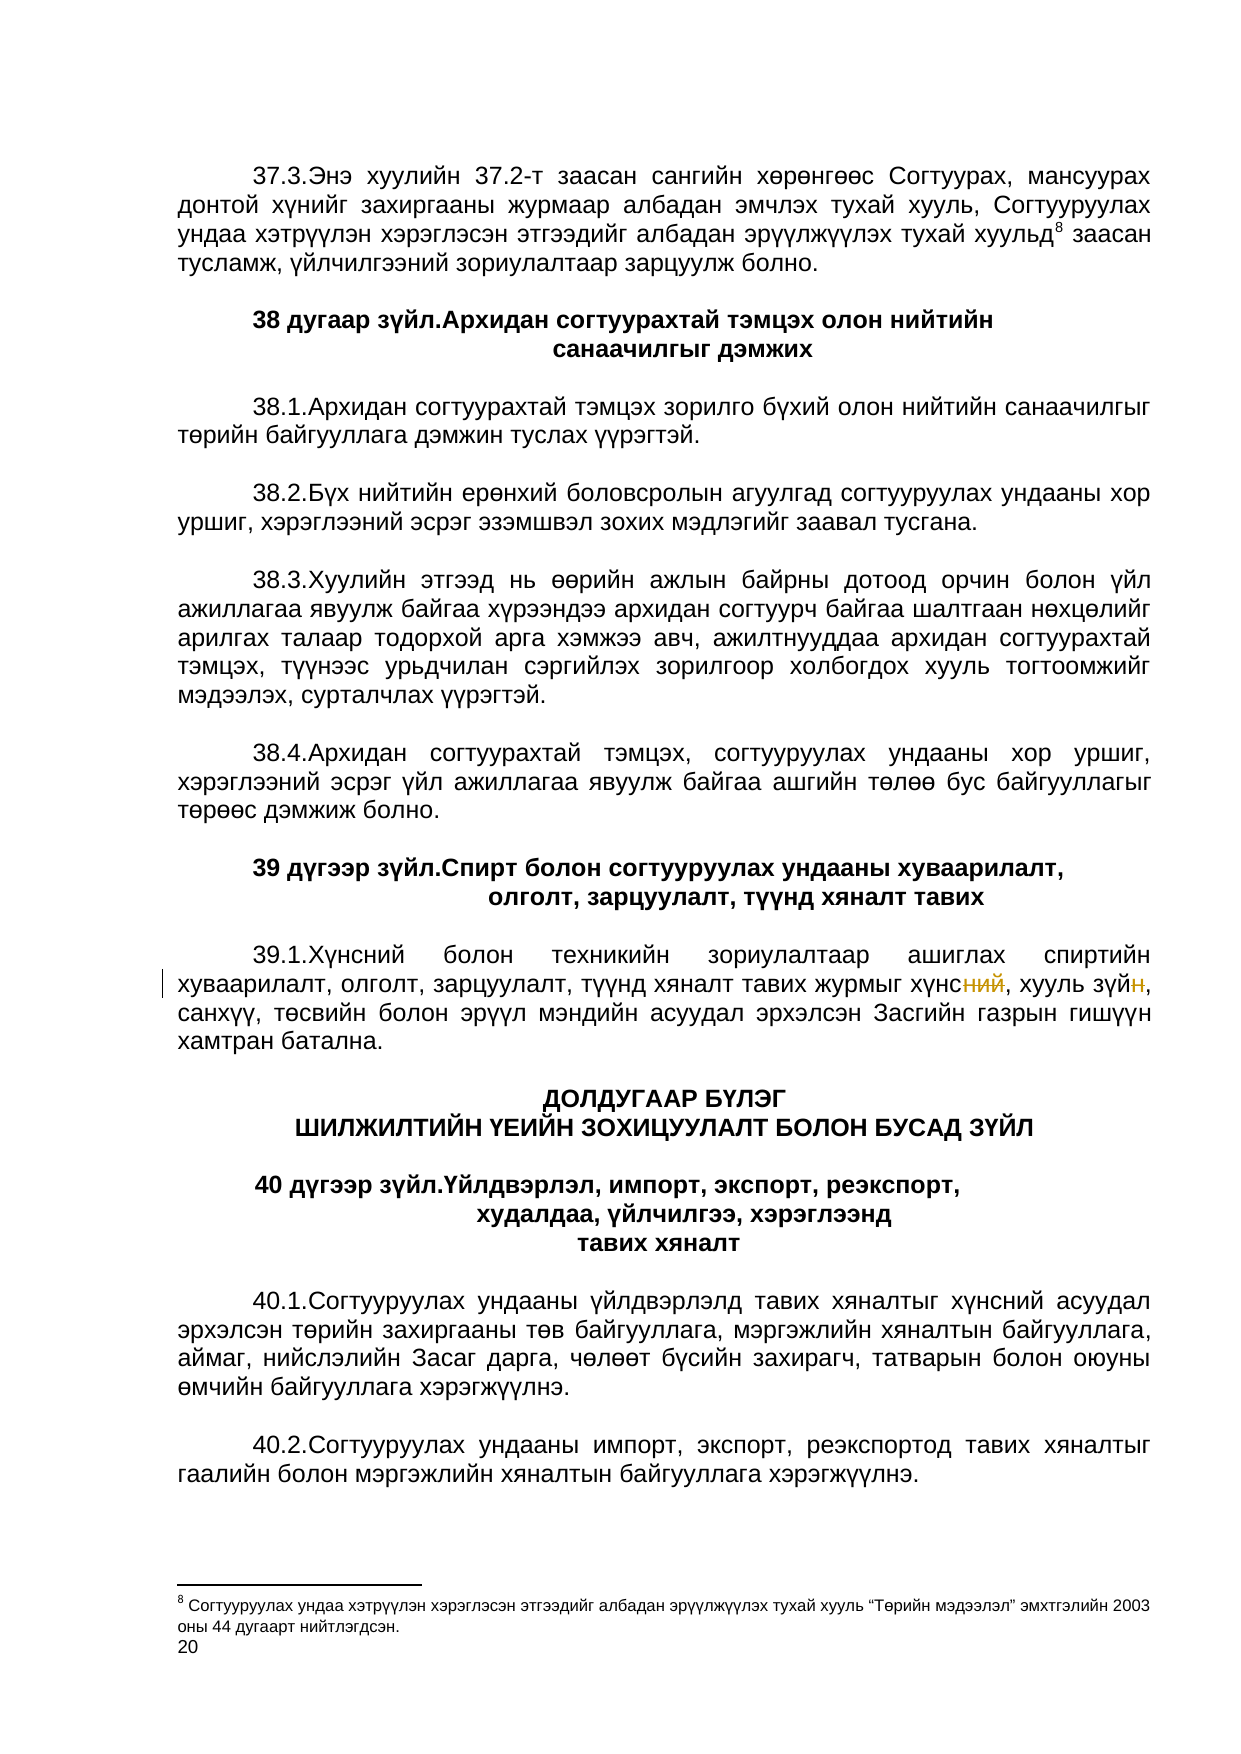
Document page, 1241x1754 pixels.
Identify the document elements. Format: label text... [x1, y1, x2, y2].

text 40 дүгээр зүйл.Үйлдвэрлэл, импорт, экспорт, реэкспорт, [254, 1170, 1152, 1199]
text 40.2.Согтууруулах ундааны импорт, экспорт, реэкспортод тавих хяналтыг гаалийн болон мэргэжлийн хяналтын байгууллага хэрэгжүүлнэ. [177, 1430, 1152, 1487]
text 38.3.Хуулийн этгээд нь өөрийн ажлын байрны дотоод орчин болон үйл ажиллагаа явуулж байгаа хүрээндээ архидан согтуурч байгаа шалтгаан нөхцөлийг арилгах талаар тодорхой арга хэмжээ авч, ажилтнууддаа архидан согтуурахтай тэмцэх, түүнээс урьдчилан сэргийлэх зорилгоор холбогдох хууль тогтоомжийг мэдээлэх, сурталчлах үүрэгтэй. [177, 565, 1152, 709]
text 38.1.Архидан согтуурахтай тэмцэх зорилго бүхий олон нийтийн санаачилгыг төрийн байгууллага дэмжин туслах үүрэгтэй. [177, 392, 1152, 449]
text 39.1.Хүнсний болон техникийн зориулалтаар ашиглах спиртийн хуваарилалт, олголт, зарцуулалт, түүнд хяналт тавих журмыг хүнс, хууль зүй, санхүү, төсвийн болон эрүүл мэндийн асуудал эрхэлсэн Засгийн газрын гишүүн хамтран батална. [177, 940, 1152, 1055]
text 40.1.Согтууруулах ундааны үйлдвэрлэлд тавих хяналтыг хүнсний асуудал эрхэлсэн төрийн захиргааны төв байгууллага, мэргэжлийн хяналтын байгууллага, аймаг, нийслэлийн Засаг дарга, чөлөөт бүсийн захирагч, татварын болон оюуны өмчийн байгууллага хэрэгжүүлнэ. [177, 1286, 1152, 1401]
text тавих хяналт [251, 1228, 1152, 1257]
text худалдаа, үйлчилгээ, хэрэглээнд [254, 1199, 1152, 1228]
text 38 дугаар зүйл.Архидан согтуурахтай тэмцэх олон нийтийн санаачилгыг дэмжих [252, 305, 1152, 362]
text 38.4.Архидан согтуурахтай тэмцэх, согтууруулах ундааны хор уршиг, хэрэглээний эсрэг үйл ажиллагаа явуулж байгаа ашгийн төлөө бус байгууллагыг төрөөс дэмжиж болно. [177, 738, 1152, 824]
text 38.2.Бүх нийтийн ерөнхий боловсролын агуулгад согтууруулах ундааны хор уршиг, хэрэглээний эсрэг эзэмшвэл зохих мэдлэгийг заавал тусгана. [177, 478, 1152, 536]
text 37.3.Энэ хуулийн 37.2-т заасан сангийн хөрөнгөөс Согтуурах, мансуурах донтой хүнийг захиргааны журмаар албадан эмчлэх тухай хууль, Согтууруулах ундаа хэтрүүлэн хэрэглэсэн этгээдийг албадан эрүүлжүүлэх тухай хуульд заасан тусламж, үйлчилгээний зориулалтаар зарцуулж болно. [177, 161, 1152, 276]
text олголт, зарцуулалт, түүнд хяналт тавих [177, 882, 1152, 911]
text ДОЛДУГААР БҮЛЭГ ШИЛЖИЛТИЙН ҮЕИЙН ЗОХИЦУУЛАЛТ БОЛОН БУСАД ЗҮЙЛ [177, 1084, 1152, 1142]
text 39 дүгээр зүйл.Спирт болон согтууруулах ундааны хуваарилалт, [177, 853, 1152, 882]
